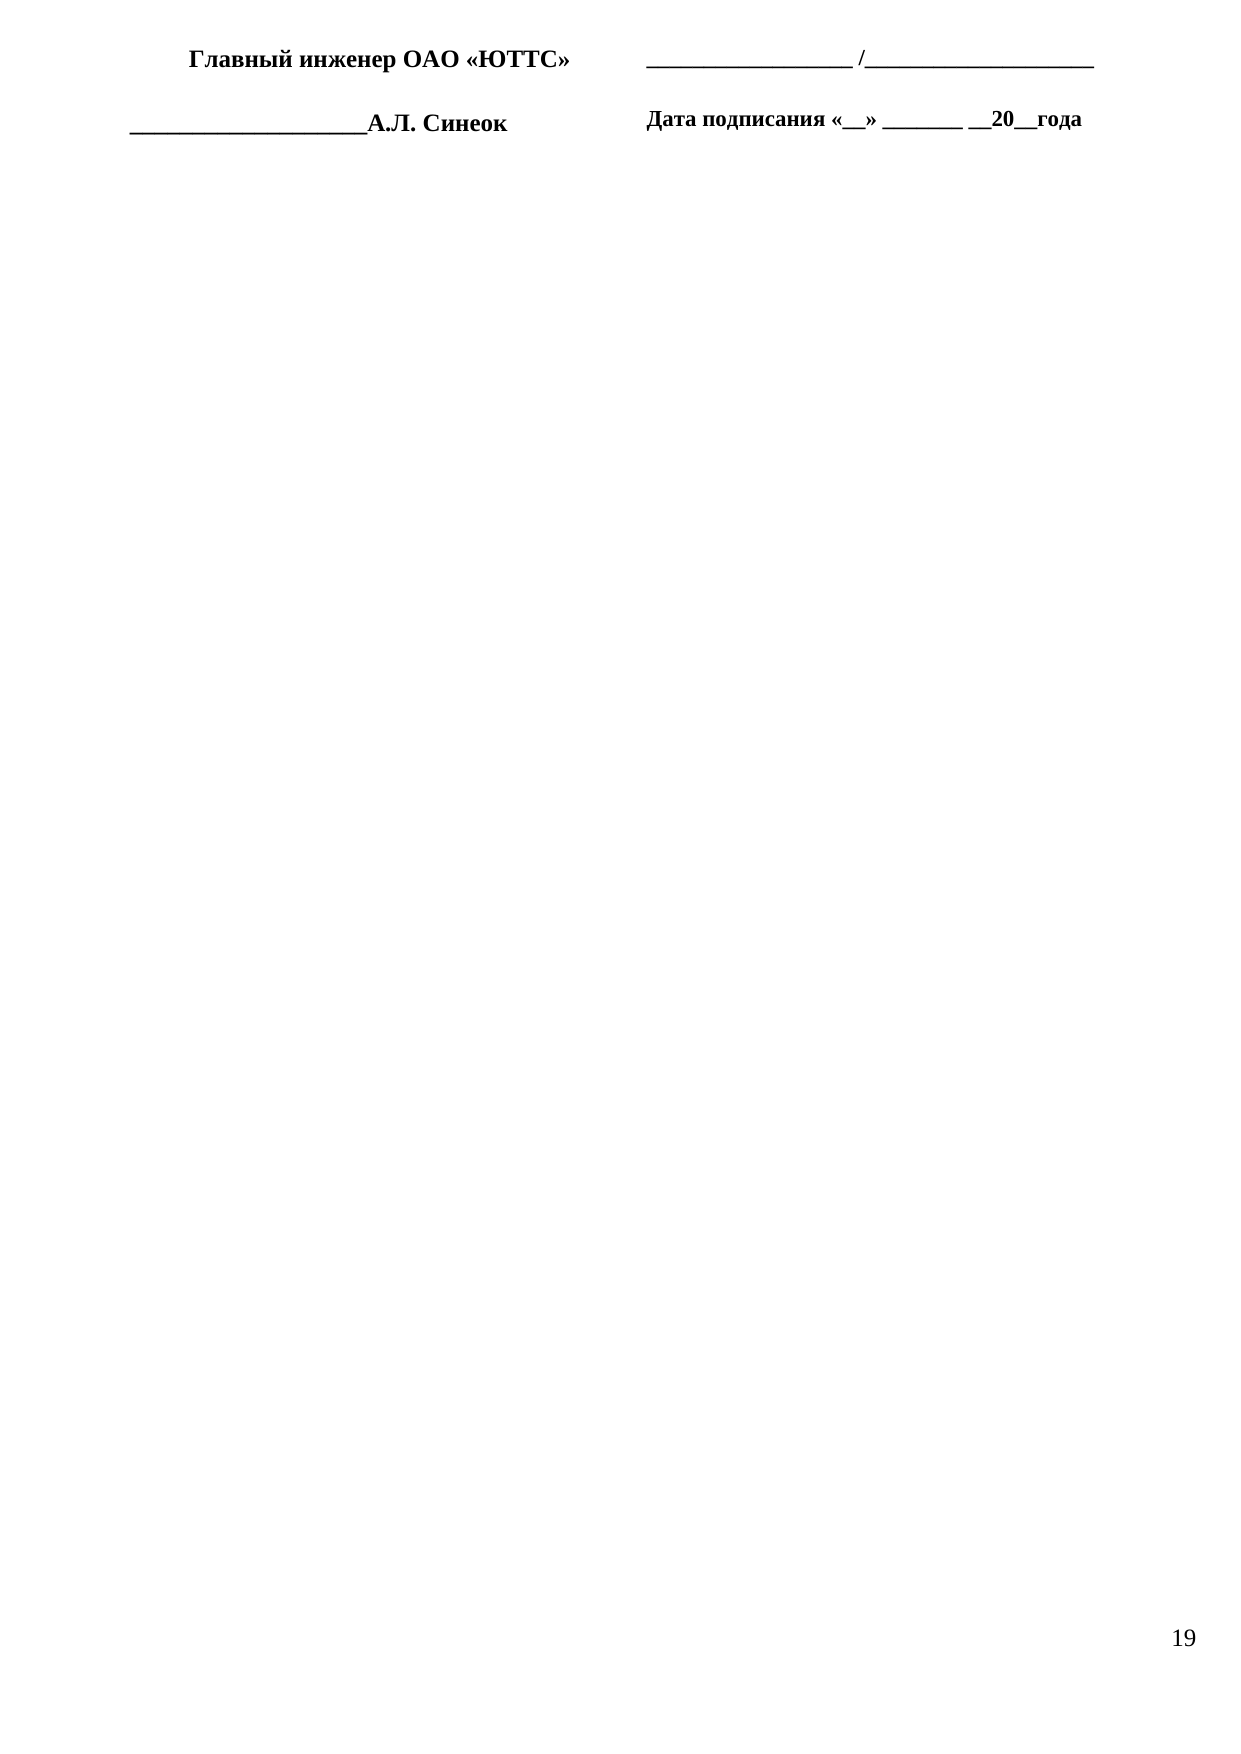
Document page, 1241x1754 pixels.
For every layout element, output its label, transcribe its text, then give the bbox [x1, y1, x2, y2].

table_cell Главный инженер ОАО «ЮТТС» ___________________А.Л. Синеок [118, 44, 635, 171]
table_cell __________________ /____________________ Дата подписания «__» _______ __20__года [635, 44, 1181, 171]
